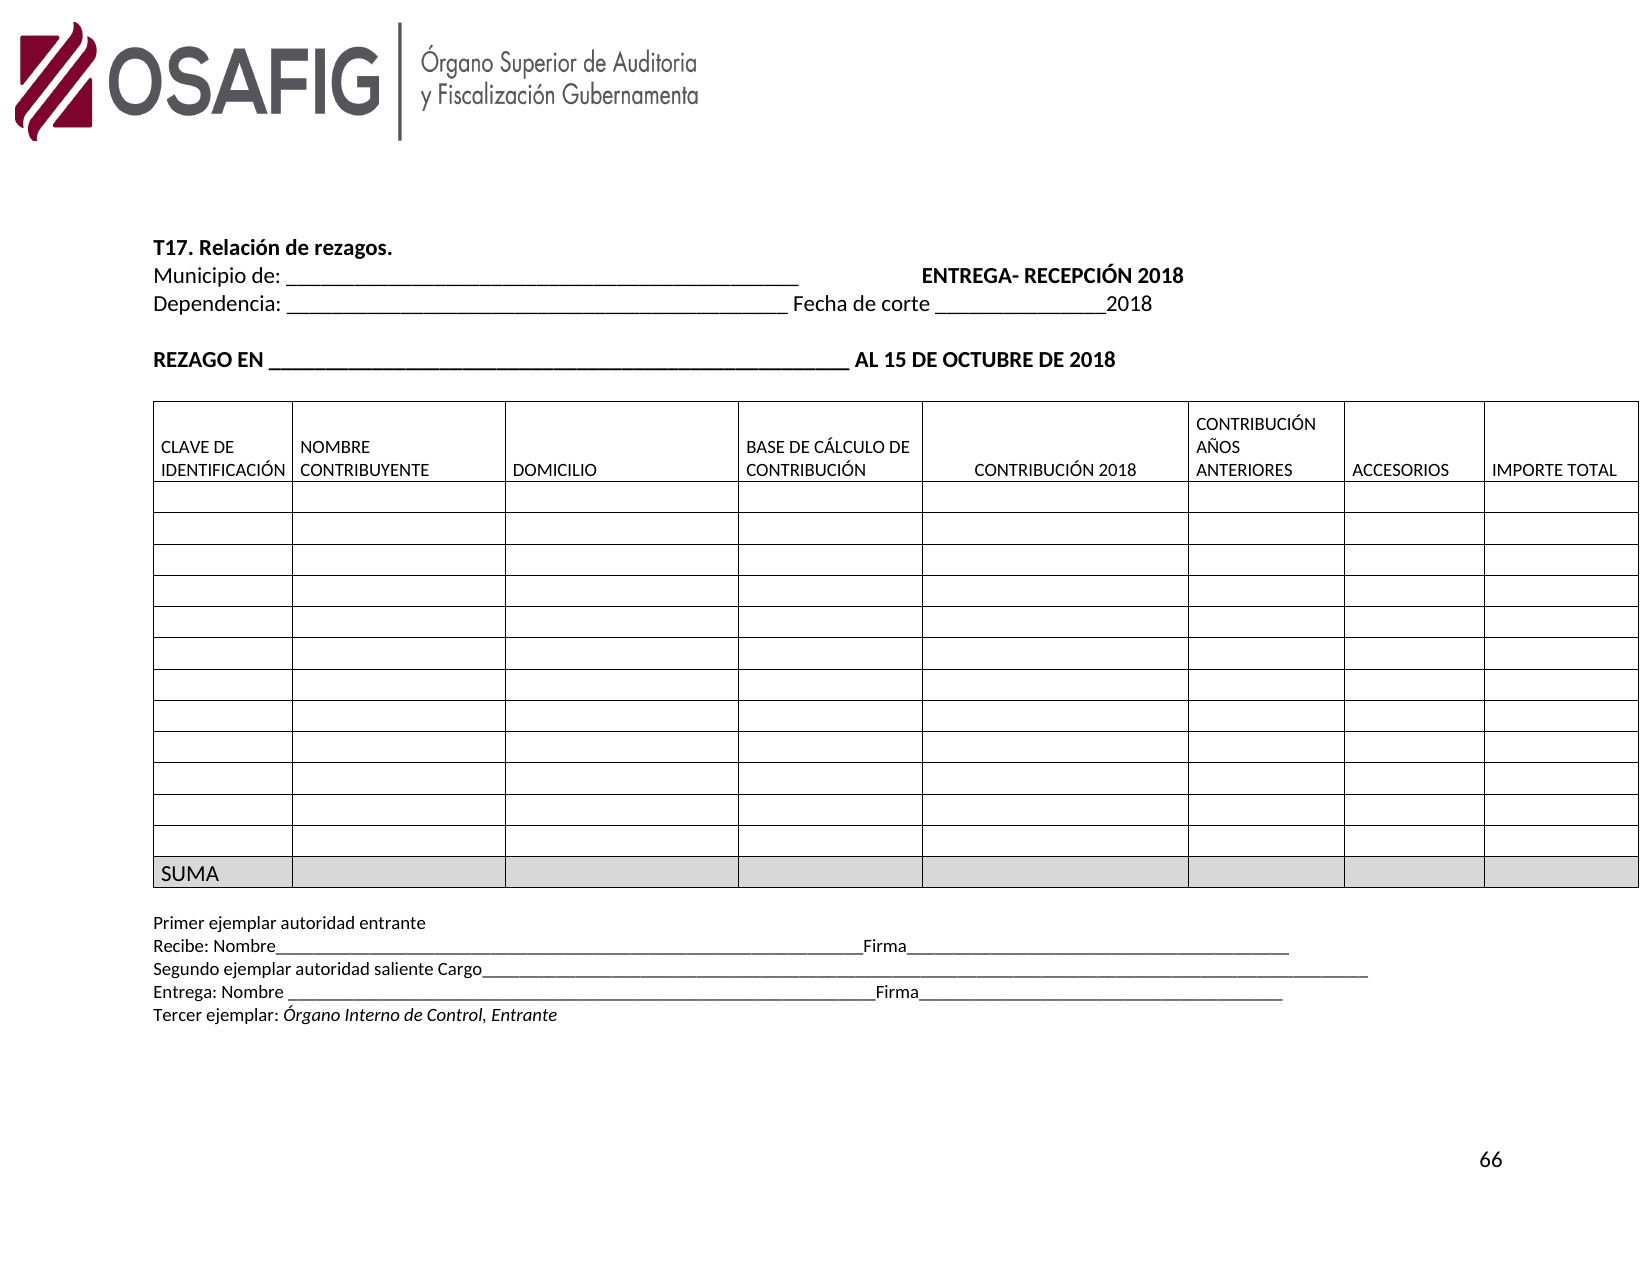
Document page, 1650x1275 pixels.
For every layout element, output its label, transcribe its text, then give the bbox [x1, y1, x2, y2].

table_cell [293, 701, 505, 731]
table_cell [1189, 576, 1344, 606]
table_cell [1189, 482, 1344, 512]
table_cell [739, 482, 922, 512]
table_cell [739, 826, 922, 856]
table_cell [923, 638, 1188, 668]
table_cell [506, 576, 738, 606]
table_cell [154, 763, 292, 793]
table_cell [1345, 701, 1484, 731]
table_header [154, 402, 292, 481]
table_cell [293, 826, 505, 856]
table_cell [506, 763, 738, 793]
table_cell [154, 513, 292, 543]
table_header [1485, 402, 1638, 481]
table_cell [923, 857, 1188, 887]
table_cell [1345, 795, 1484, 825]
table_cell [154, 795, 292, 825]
picture [14, 21, 698, 141]
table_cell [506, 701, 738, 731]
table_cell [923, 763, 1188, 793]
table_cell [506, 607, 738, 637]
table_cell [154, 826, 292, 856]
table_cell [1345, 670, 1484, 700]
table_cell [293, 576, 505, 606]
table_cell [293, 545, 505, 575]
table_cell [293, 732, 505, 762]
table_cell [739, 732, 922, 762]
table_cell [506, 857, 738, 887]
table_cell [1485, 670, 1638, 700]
text Recibe: Nombre_______________________________________________________________Firma_________________________________________ [153, 934, 1502, 957]
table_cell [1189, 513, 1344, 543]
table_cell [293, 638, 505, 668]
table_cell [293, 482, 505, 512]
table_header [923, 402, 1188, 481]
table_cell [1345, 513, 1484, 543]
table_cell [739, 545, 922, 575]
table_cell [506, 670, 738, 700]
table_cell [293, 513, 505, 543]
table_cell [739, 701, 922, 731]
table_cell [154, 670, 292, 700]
text Primer ejemplar autoridad entrante [153, 911, 1502, 934]
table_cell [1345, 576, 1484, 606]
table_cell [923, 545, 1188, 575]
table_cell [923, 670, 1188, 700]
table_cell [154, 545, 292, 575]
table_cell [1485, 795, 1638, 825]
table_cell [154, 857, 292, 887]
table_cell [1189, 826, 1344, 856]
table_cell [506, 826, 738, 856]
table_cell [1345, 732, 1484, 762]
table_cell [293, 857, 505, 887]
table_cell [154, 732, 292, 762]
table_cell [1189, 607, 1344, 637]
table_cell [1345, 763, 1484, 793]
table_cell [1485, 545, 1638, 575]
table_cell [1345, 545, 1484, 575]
text Dependencia: ____________________________________________ Fecha de corte _______________2018 [153, 289, 1502, 317]
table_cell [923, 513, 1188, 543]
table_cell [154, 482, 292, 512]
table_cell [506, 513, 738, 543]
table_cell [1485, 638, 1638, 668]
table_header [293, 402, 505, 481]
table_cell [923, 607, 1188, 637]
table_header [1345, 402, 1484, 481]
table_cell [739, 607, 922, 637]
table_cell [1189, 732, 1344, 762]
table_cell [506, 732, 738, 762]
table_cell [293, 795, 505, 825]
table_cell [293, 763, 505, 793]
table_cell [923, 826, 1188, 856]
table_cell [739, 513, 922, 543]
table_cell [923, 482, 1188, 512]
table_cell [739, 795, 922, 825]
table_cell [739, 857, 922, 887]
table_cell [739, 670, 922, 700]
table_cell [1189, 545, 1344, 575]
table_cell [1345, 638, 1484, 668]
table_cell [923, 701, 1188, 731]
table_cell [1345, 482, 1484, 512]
text T17. Relación de rezagos. [153, 233, 1502, 261]
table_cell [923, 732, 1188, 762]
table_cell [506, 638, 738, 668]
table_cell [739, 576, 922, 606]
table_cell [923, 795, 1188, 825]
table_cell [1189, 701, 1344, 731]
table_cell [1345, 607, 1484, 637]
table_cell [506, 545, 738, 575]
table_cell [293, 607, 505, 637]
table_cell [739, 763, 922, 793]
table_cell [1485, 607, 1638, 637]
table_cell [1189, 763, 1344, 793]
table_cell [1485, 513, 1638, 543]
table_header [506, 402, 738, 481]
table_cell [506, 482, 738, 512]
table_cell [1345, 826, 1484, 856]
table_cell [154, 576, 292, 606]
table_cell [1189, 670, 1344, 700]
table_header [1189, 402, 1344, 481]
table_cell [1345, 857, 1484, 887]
text Tercer ejemplar: Órgano Interno de Control, Entrante [153, 1003, 1502, 1026]
text Municipio de: _____________________________________________ ENTREGA- RECEPCIÓN 2018 [153, 261, 1502, 289]
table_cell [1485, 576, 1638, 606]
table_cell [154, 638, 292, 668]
text Segundo ejemplar autoridad saliente Cargo_______________________________________________________________________________________________ [153, 957, 1502, 980]
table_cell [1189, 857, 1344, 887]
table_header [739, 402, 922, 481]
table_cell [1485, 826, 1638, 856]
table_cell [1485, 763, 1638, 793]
text Entrega: Nombre _______________________________________________________________Firma_______________________________________ [153, 980, 1502, 1003]
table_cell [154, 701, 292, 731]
text REZAGO EN ___________________________________________________ AL 15 DE OCTUBRE DE 2018 [153, 345, 1502, 373]
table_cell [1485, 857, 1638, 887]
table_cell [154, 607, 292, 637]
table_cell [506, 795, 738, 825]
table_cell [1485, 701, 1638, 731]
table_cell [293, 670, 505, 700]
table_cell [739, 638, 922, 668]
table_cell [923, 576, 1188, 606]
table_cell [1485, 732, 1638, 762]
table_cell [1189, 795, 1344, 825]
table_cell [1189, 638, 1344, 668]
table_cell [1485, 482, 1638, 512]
